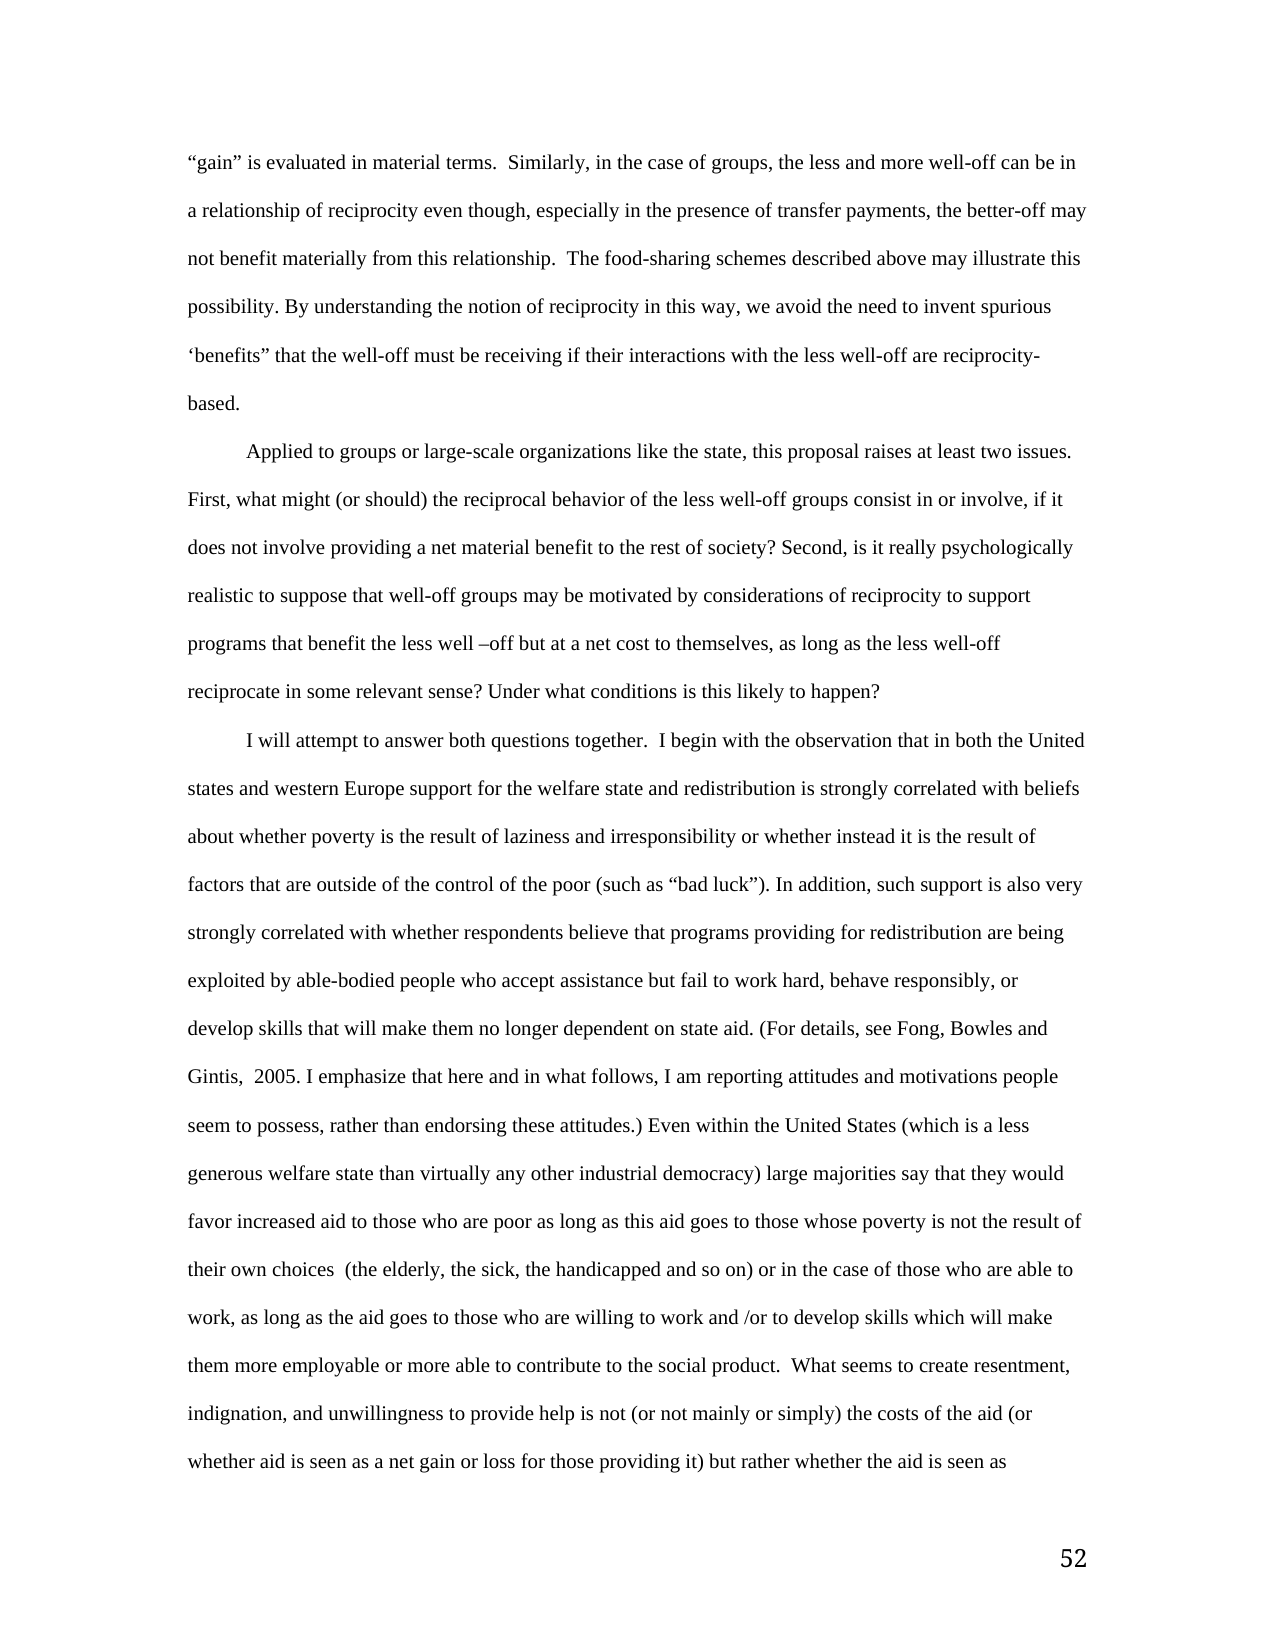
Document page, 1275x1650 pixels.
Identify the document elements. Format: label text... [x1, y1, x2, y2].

text Applied to groups or large-scale organizations like the state, this proposal raises at least two issues. First, what might (or should) the reciprocal behavior of the less well-off groups consist in or involve, if it does not involve providing a net material benefit to the rest of society? Second, is it really psychologically realistic to suppose that well-off groups may be motivated by considerations of reciprocity to support programs that benefit the less well –off but at a net cost to themselves, as long as the less well-off reciprocate in some relevant sense? Under what conditions is this likely to happen? [187, 439, 1087, 703]
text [187, 150, 1087, 415]
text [187, 727, 1087, 1473]
